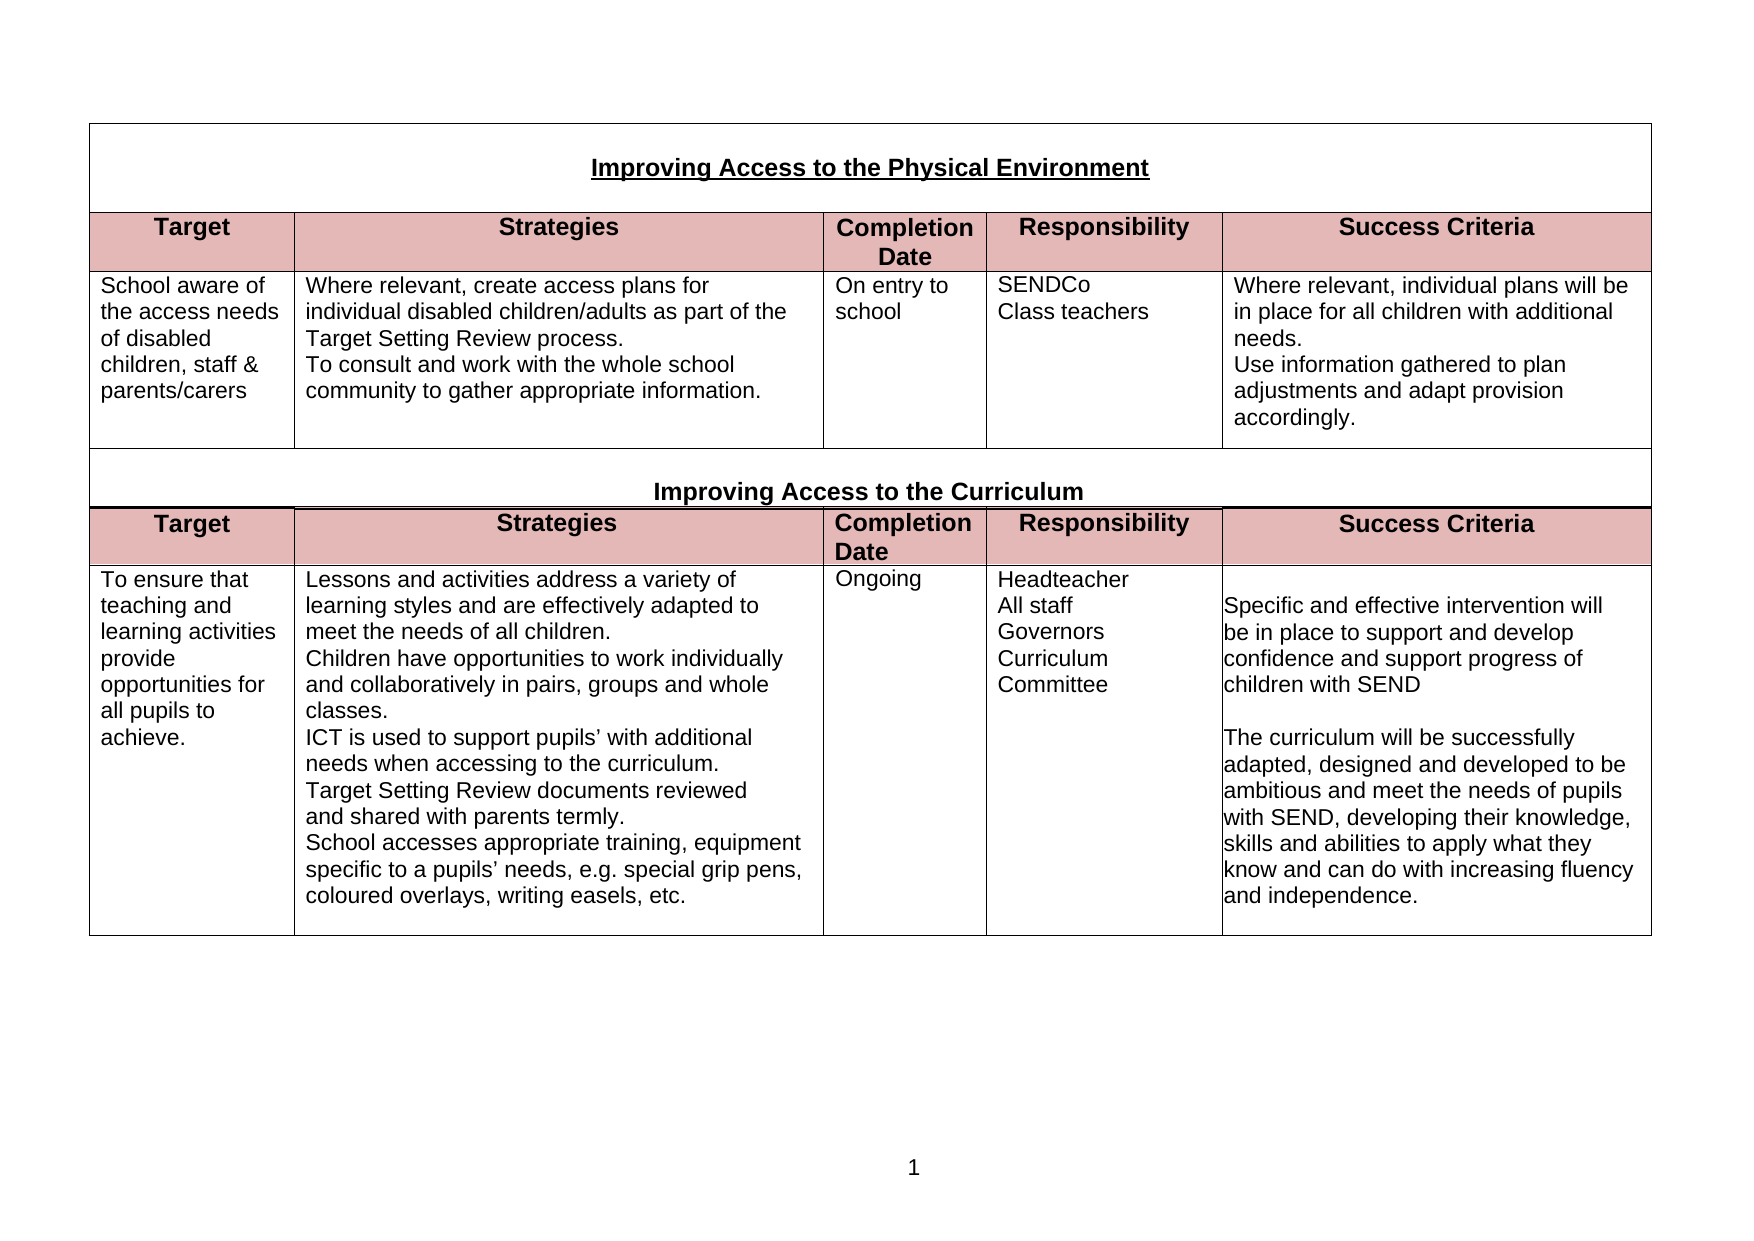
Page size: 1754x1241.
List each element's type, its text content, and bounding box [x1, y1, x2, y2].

table_cell Specific and effective intervention will be in place to support and develop confidence and support progress of children with SEND The curriculum will be successfully adapted, designed and developed to be ambitious and meet the needs of pupils with SEND, developing their knowledge, skills and abilities to apply what they know and can do with increasing fluency and independence. [1223, 566, 1651, 935]
table_cell Success Criteria [1223, 213, 1651, 271]
table_cell Responsibility [987, 510, 1222, 564]
table_cell To ensure that teaching and learning activities provide opportunities for all pupils to achieve. [90, 566, 294, 935]
table_cell Where relevant, individual plans will be in place for all children with additional needs. Use information gathered to plan adjustments and adapt provision accordingly. . [1223, 272, 1651, 447]
table_cell Lessons and activities address a variety of learning styles and are effectively adapted to meet the needs of all children. Children have opportunities to work individually and collaboratively in pairs, groups and whole classes. ICT is used to support pupils’ with additional needs when accessing to the curriculum. Target Setting Review documents reviewed and shared with parents termly. School accesses appropriate training, equipment specific to a pupils’ needs, e.g. special grip pens, coloured overlays, writing easels, etc. [295, 566, 823, 935]
table_cell Target [90, 213, 294, 271]
table_cell SENDCo Class teachers [987, 272, 1222, 447]
table_cell Ongoing [824, 566, 986, 935]
table_cell Strategies [295, 213, 823, 271]
table_cell Where relevant, create access plans for individual disabled children/adults as part of the Target Setting Review process. To consult and work with the whole school community to gather appropriate information. [295, 272, 823, 447]
table_cell Target [90, 509, 294, 564]
table_cell Improving Access to the Curriculum [90, 449, 1651, 506]
table_cell Strategies [295, 510, 823, 564]
table_cell School aware of the access needs of disabled children, staff & parents/carers [90, 272, 294, 447]
table_header Improving Access to the Physical Environment [90, 124, 1651, 212]
table_cell On entry to school [824, 272, 986, 447]
table_cell Completion Date [824, 213, 986, 271]
table_cell Completion Date [824, 510, 986, 564]
table_cell Responsibility [987, 213, 1222, 271]
table_cell Success Criteria [1223, 509, 1651, 564]
table_cell Headteacher All staff Governors Curriculum Committee [987, 566, 1222, 935]
